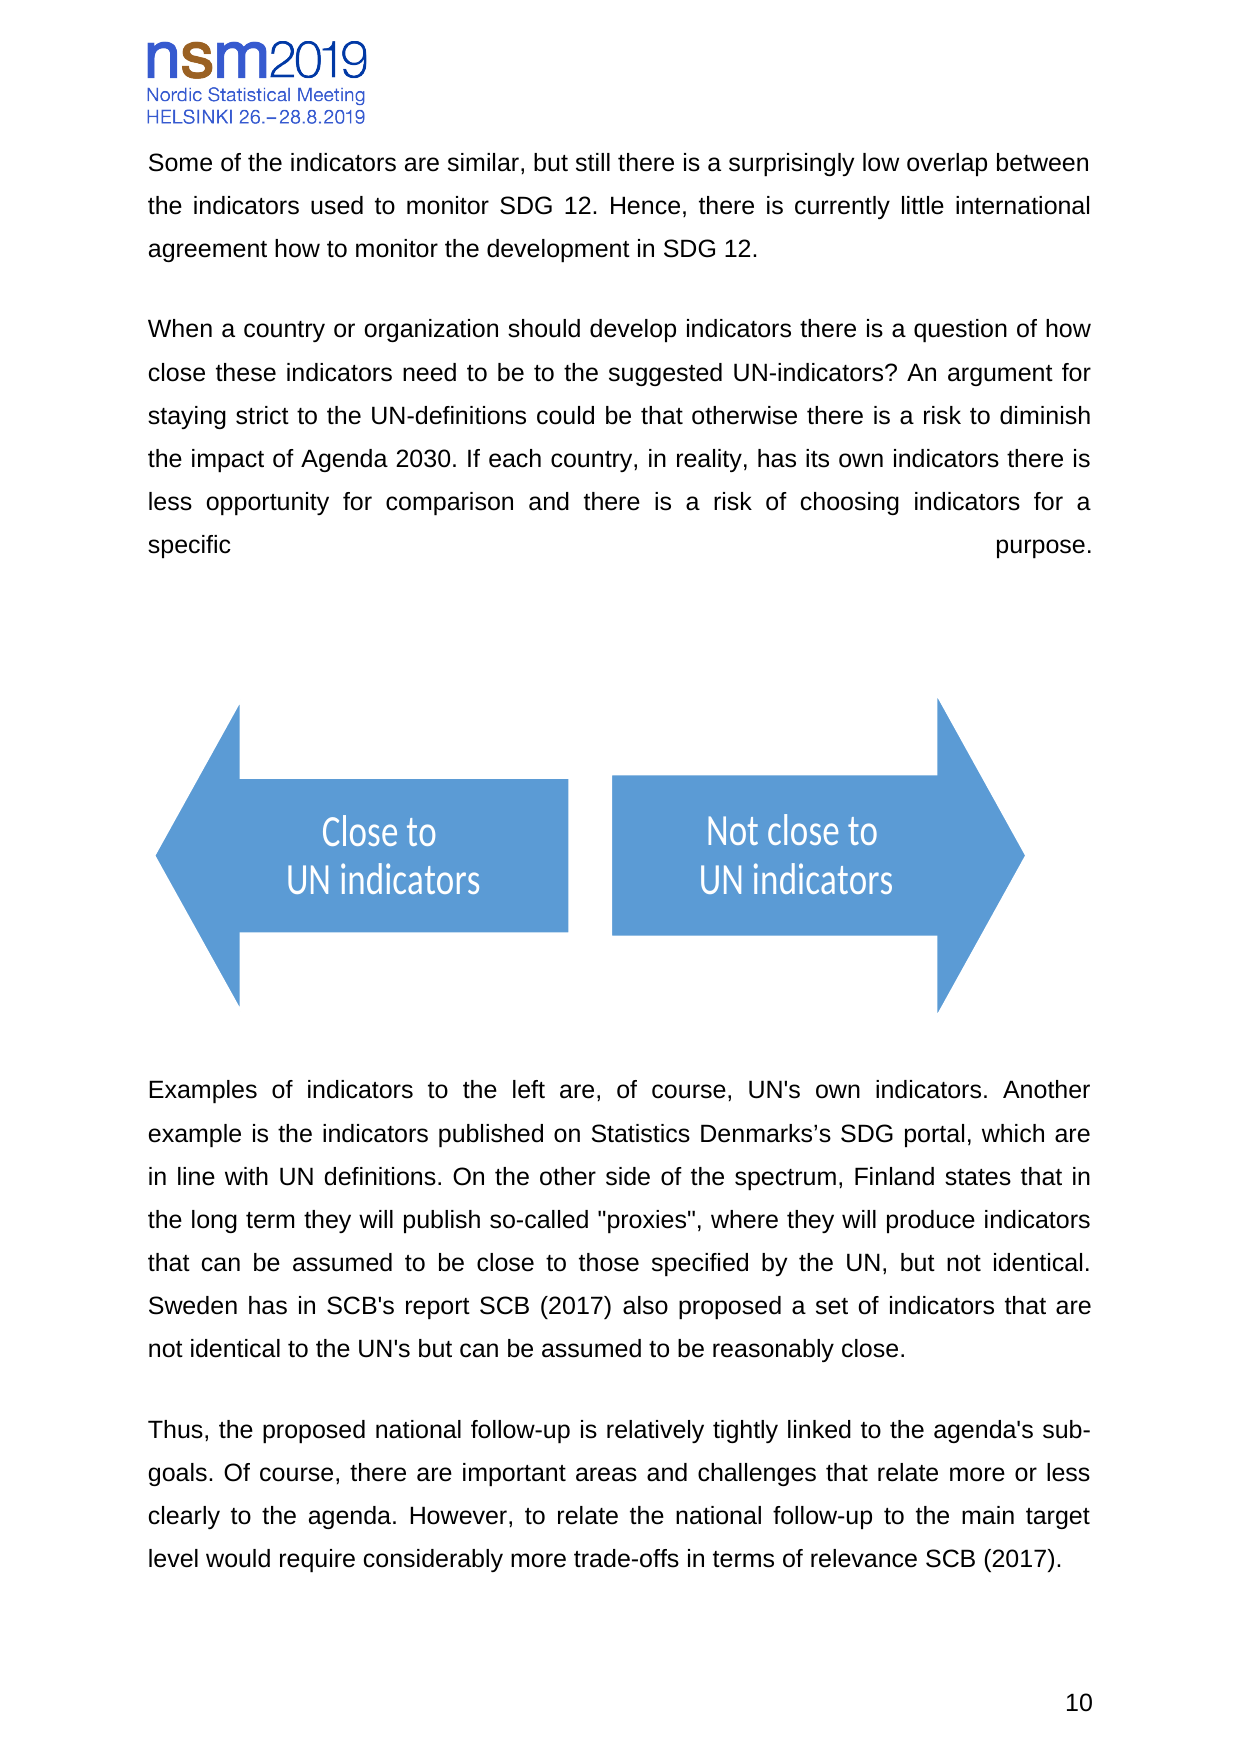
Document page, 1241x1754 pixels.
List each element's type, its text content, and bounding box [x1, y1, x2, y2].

picture [147, 41, 367, 124]
text Thus, the proposed national follow-up is relatively tightly linked to the agenda's sub-goals. Of course, there are important areas and challenges that relate more or less clearly to the agenda. However, to relate the national follow-up to the main target level would require considerably more trade-offs in terms of relevance SCB (2017). [148, 1415, 1093, 1573]
text Examples of indicators to the left are, of course, UN's own indicators. Another example is the indicators published on Statistics Denmarks’s SDG portal, which are in line with UN definitions. On the other side of the spectrum, Finland states that in the long term they will publish so-called "proxies", where they will produce indicators that can be assumed to be close to those specified by the UN, but not identical. Sweden has in SCB's report SCB (2017) also proposed a set of indicators that are not identical to the UN's but can be assumed to be reasonably close. [148, 1076, 1093, 1363]
text Some of the indicators are similar, but still there is a surprisingly low overlap between the indicators used to monitor SDG 12. Hence, there is currently little international agreement how to monitor the development in SDG 12. [148, 148, 1093, 263]
text When a country or organization should develop indicators there is a question of how close these indicators need to be to the suggested UN-indicators? An argument for staying strict to the UN-definitions could be that otherwise there is a risk to diminish the impact of Agenda 2030. If each country, in reality, has its own indicators there is less opportunity for comparison and there is a risk of choosing indicators for a specific purpose. [148, 314, 1093, 1024]
